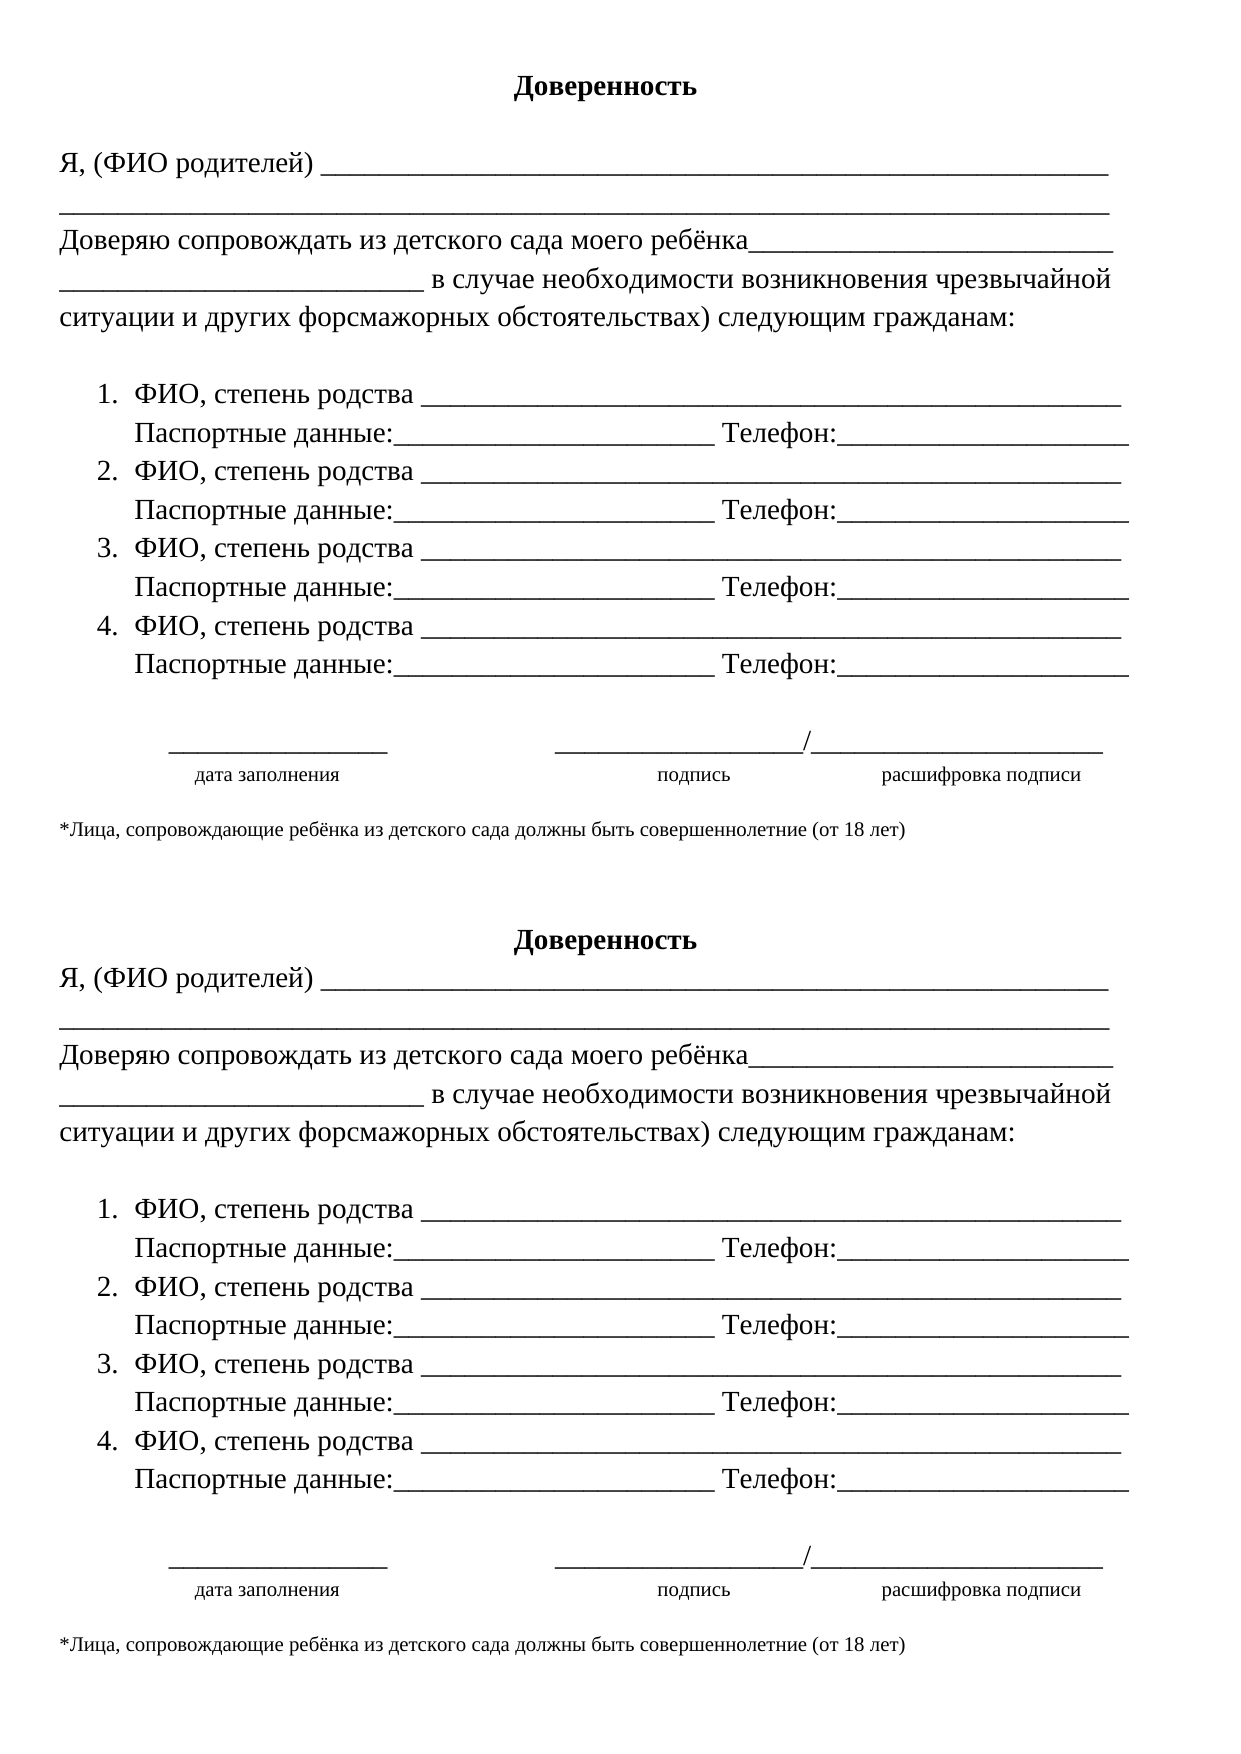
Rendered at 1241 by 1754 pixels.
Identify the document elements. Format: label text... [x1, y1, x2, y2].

text Доверенность [59, 922, 1152, 955]
list Паспортные данные:______________________ Телефон:____________________ [134, 415, 1152, 448]
list ФИО, степень родства ________________________________________________ [97, 1192, 1152, 1225]
text дата заполнения подпись расшифровка подписи [59, 1577, 1152, 1601]
list ФИО, степень родства ________________________________________________ [97, 608, 1152, 641]
text Я, (ФИО родителей) ______________________________________________________ [59, 145, 1152, 179]
text *Лица, сопровождающие ребёнка из детского сада должны быть совершеннолетние (от 18 лет) [59, 817, 1152, 841]
list ФИО, степень родства ________________________________________________ [97, 376, 1152, 410]
text ________________________________________________________________________ [59, 184, 1152, 217]
text Доверяю сопровождать из детского сада моего ребёнка_________________________ [59, 222, 1152, 256]
list Паспортные данные:______________________ Телефон:____________________ [134, 646, 1152, 680]
list Паспортные данные:______________________ Телефон:____________________ [134, 1230, 1152, 1264]
list Паспортные данные:______________________ Телефон:____________________ [134, 1384, 1152, 1418]
text _______________ _________________/____________________ [59, 1538, 1152, 1572]
text дата заполнения подпись расшифровка подписи [59, 762, 1152, 786]
list ФИО, степень родства ________________________________________________ [97, 1269, 1152, 1302]
text Доверяю сопровождать из детского сада моего ребёнка_________________________ [59, 1037, 1152, 1071]
list Паспортные данные:______________________ Телефон:____________________ [134, 492, 1152, 526]
list ФИО, степень родства ________________________________________________ [97, 531, 1152, 564]
list Паспортные данные:______________________ Телефон:____________________ [134, 1307, 1152, 1341]
text ________________________________________________________________________ [59, 999, 1152, 1032]
list ФИО, степень родства ________________________________________________ [97, 1346, 1152, 1379]
text _______________ _________________/____________________ [59, 723, 1152, 757]
list Паспортные данные:______________________ Телефон:____________________ [134, 1461, 1152, 1495]
list ФИО, степень родства ________________________________________________ [97, 1423, 1152, 1456]
text Я, (ФИО родителей) ______________________________________________________ [59, 960, 1152, 994]
text Доверенность [59, 68, 1152, 102]
list Паспортные данные:______________________ Телефон:____________________ [134, 569, 1152, 603]
text _________________________ в случае необходимости возникновения чрезвычайной ситуации и других форсмажорных обстоятельствах) следующим гражданам: [59, 1076, 1152, 1148]
list ФИО, степень родства ________________________________________________ [97, 453, 1152, 487]
text _________________________ в случае необходимости возникновения чрезвычайной ситуации и других форсмажорных обстоятельствах) следующим гражданам: [59, 261, 1152, 333]
text *Лица, сопровождающие ребёнка из детского сада должны быть совершеннолетние (от 18 лет) [59, 1632, 1152, 1656]
